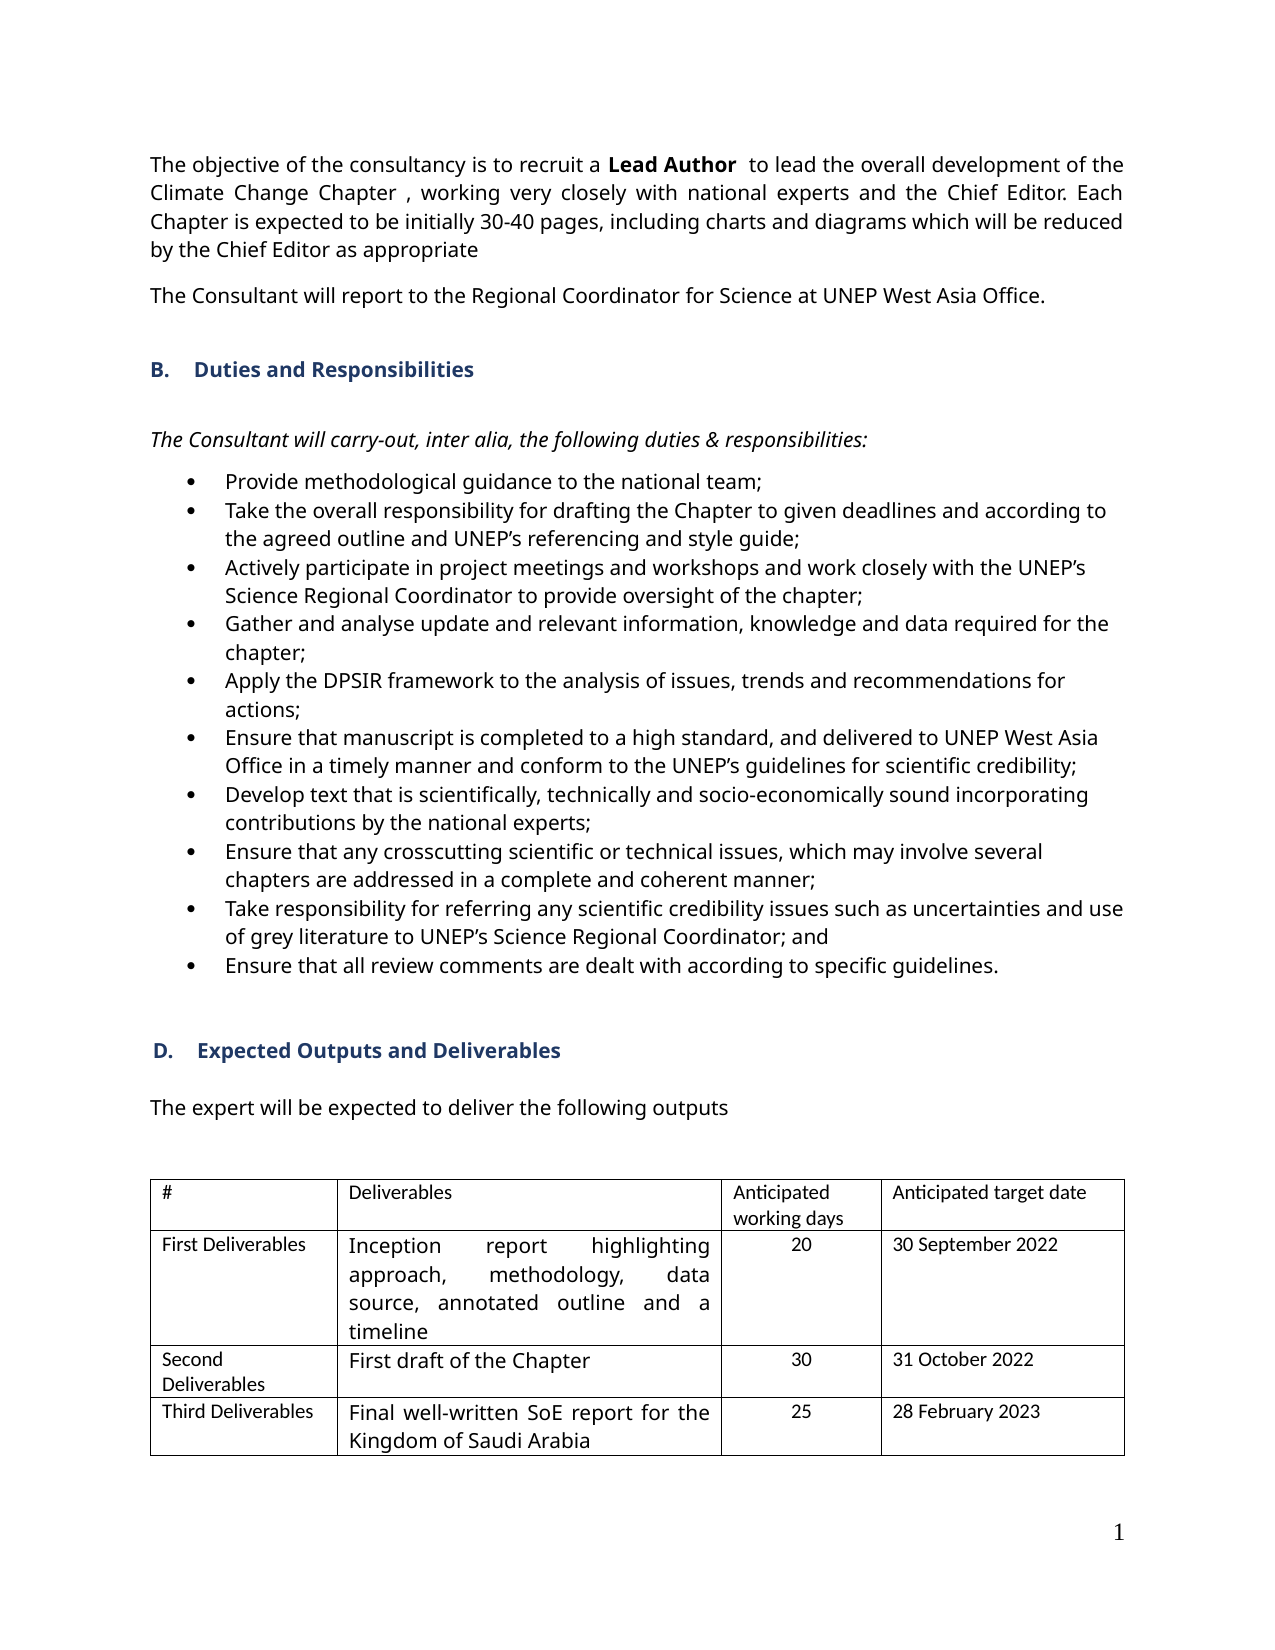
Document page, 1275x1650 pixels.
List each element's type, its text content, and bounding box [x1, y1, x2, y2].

table_header Deliverables [338, 1180, 721, 1230]
text The objective of the consultancy is to recruit a Lead Author to lead the overall development of the Climate Change Chapter , working very closely with national experts and the Chief Editor. Each Chapter is expected to be initially 30-40 pages, including charts and diagrams which will be reduced by the Chief Editor as appropriate [150, 150, 1125, 264]
table_header Anticipated target date [882, 1180, 1124, 1230]
table_cell 20 [722, 1231, 881, 1345]
subtitle D. Expected Outputs and Deliverables [153, 1036, 1125, 1064]
list Take responsibility for referring any scientific credibility issues such as uncertainties and use of grey literature to UNEP’s Science Regional Coordinator; and [187, 894, 1125, 951]
table_cell 28 February 2023 [882, 1398, 1124, 1455]
list Ensure that manuscript is completed to a high standard, and delivered to UNEP West Asia Office in a timely manner and conform to the UNEP’s guidelines for scientific credibility; [187, 723, 1125, 780]
table_cell Final well-written SoE report for the Kingdom of Saudi Arabia [338, 1398, 721, 1455]
table_cell Second Deliverables [151, 1346, 337, 1397]
list Actively participate in project meetings and workshops and work closely with the UNEP’s Science Regional Coordinator to provide oversight of the chapter; [187, 553, 1125, 609]
text The expert will be expected to deliver the following outputs [150, 1093, 1125, 1121]
list Ensure that all review comments are dealt with according to specific guidelines. [187, 951, 1125, 979]
list Apply the DPSIR framework to the analysis of issues, trends and recommendations for actions; [187, 666, 1125, 723]
table_cell Third Deliverables [151, 1398, 337, 1455]
table_cell First Deliverables [151, 1231, 337, 1345]
list The Consultant will carry-out, inter alia, the following duties & responsibilities: [150, 425, 1125, 453]
table_cell 30 September 2022 [882, 1231, 1124, 1345]
table_cell 31 October 2022 [882, 1346, 1124, 1397]
text The Consultant will report to the Regional Coordinator for Science at UNEP West Asia Office. [150, 281, 1125, 309]
list Ensure that any crosscutting scientific or technical issues, which may involve several chapters are addressed in a complete and coherent manner; [187, 837, 1125, 894]
list Develop text that is scientifically, technically and socio-economically sound incorporating contributions by the national experts; [187, 780, 1125, 837]
table_cell 25 [722, 1398, 881, 1455]
table_cell 30 [722, 1346, 881, 1397]
table_header # [151, 1180, 337, 1230]
table_header Anticipated working days [722, 1180, 881, 1230]
table_cell Inception report highlighting approach, methodology, data source, annotated outline and a timeline [338, 1231, 721, 1345]
list Gather and analyse update and relevant information, knowledge and data required for the chapter; [187, 609, 1125, 666]
table_cell First draft of the Chapter [338, 1346, 721, 1397]
list Provide methodological guidance to the national team; [187, 467, 1125, 496]
subtitle Duties and Responsibilities [150, 355, 1125, 383]
list Take the overall responsibility for drafting the Chapter to given deadlines and according to the agreed outline and UNEP’s referencing and style guide; [187, 496, 1125, 553]
